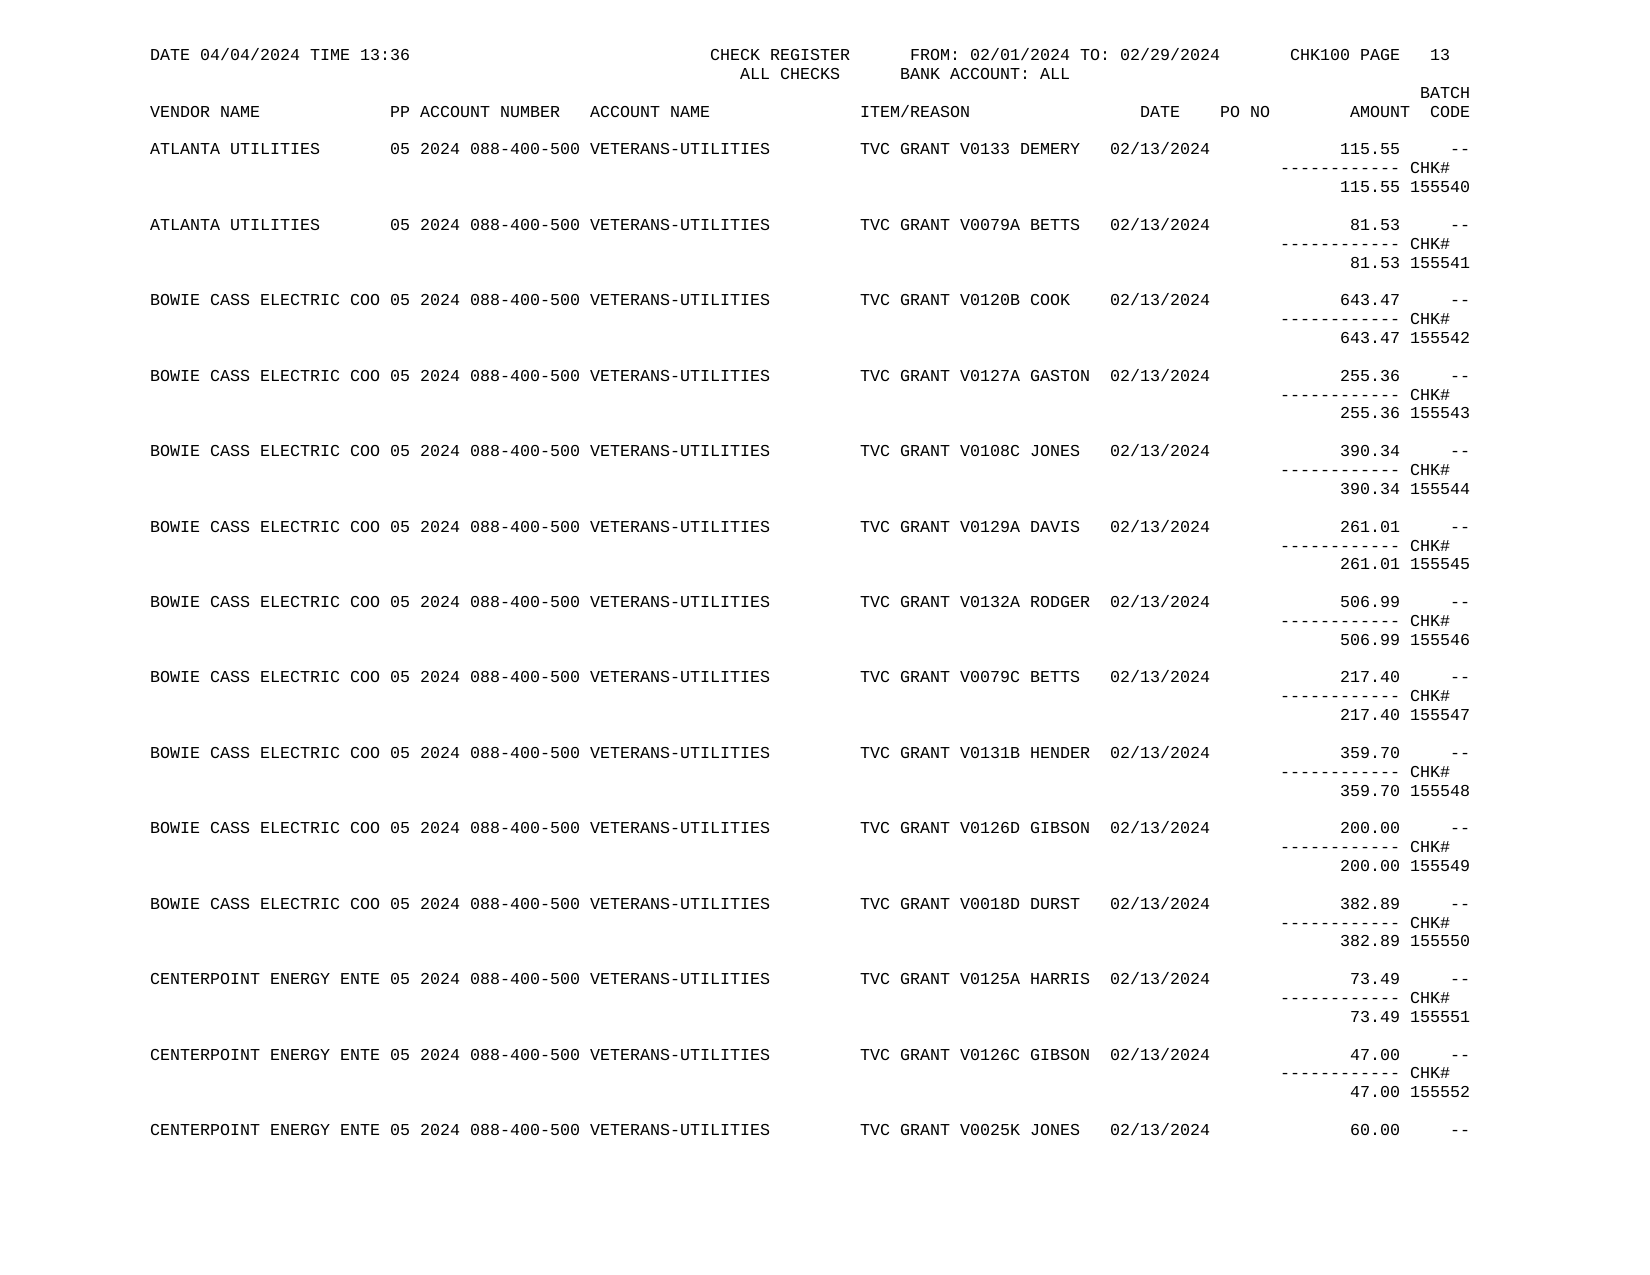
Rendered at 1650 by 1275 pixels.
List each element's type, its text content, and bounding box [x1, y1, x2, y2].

text ------------ CHK# [150, 1065, 1500, 1084]
text DATE 04/04/2024 TIME 13:36 CHECK REGISTER FROM: 02/01/2024 TO: 02/29/2024 CHK100 PAGE 13 [150, 47, 1500, 66]
text ------------ CHK# [150, 989, 1500, 1008]
text BATCH [150, 84, 1500, 103]
text ------------ CHK# [150, 763, 1500, 782]
text BOWIE CASS ELECTRIC COO 05 2024 088-400-500 VETERANS-UTILITIES TVC GRANT V0129A DAVIS 02/13/2024 261.01 -- [150, 518, 1500, 537]
text BOWIE CASS ELECTRIC COO 05 2024 088-400-500 VETERANS-UTILITIES TVC GRANT V0079C BETTS 02/13/2024 217.40 -- [150, 669, 1500, 688]
text ------------ CHK# [150, 612, 1500, 631]
text ------------ CHK# [150, 688, 1500, 707]
text 255.36 155543 [150, 405, 1500, 424]
text 73.49 155551 [150, 1008, 1500, 1027]
text ATLANTA UTILITIES 05 2024 088-400-500 VETERANS-UTILITIES TVC GRANT V0079A BETTS 02/13/2024 81.53 -- [150, 217, 1500, 235]
text 200.00 155549 [150, 858, 1500, 876]
text ------------ CHK# [150, 462, 1500, 481]
text ------------ CHK# [150, 235, 1500, 254]
text ------------ CHK# [150, 311, 1500, 330]
text BOWIE CASS ELECTRIC COO 05 2024 088-400-500 VETERANS-UTILITIES TVC GRANT V0127A GASTON 02/13/2024 255.36 -- [150, 367, 1500, 386]
text ------------ CHK# [150, 386, 1500, 405]
text ------------ CHK# [150, 914, 1500, 933]
text BOWIE CASS ELECTRIC COO 05 2024 088-400-500 VETERANS-UTILITIES TVC GRANT V0018D DURST 02/13/2024 382.89 -- [150, 895, 1500, 914]
text CENTERPOINT ENERGY ENTE 05 2024 088-400-500 VETERANS-UTILITIES TVC GRANT V0025K JONES 02/13/2024 60.00 -- [150, 1122, 1500, 1140]
text 359.70 155548 [150, 782, 1500, 801]
text 217.40 155547 [150, 707, 1500, 726]
text 261.01 155545 [150, 556, 1500, 575]
text CENTERPOINT ENERGY ENTE 05 2024 088-400-500 VETERANS-UTILITIES TVC GRANT V0126C GIBSON 02/13/2024 47.00 -- [150, 1046, 1500, 1065]
text BOWIE CASS ELECTRIC COO 05 2024 088-400-500 VETERANS-UTILITIES TVC GRANT V0120B COOK 02/13/2024 643.47 -- [150, 292, 1500, 311]
text 47.00 155552 [150, 1084, 1500, 1103]
text ------------ CHK# [150, 537, 1500, 556]
text BOWIE CASS ELECTRIC COO 05 2024 088-400-500 VETERANS-UTILITIES TVC GRANT V0132A RODGER 02/13/2024 506.99 -- [150, 594, 1500, 612]
text VENDOR NAME PP ACCOUNT NUMBER ACCOUNT NAME ITEM/REASON DATE PO NO AMOUNT CODE [150, 103, 1500, 122]
text ------------ CHK# [150, 160, 1500, 179]
text ALL CHECKS BANK ACCOUNT: ALL [150, 66, 1500, 84]
text 382.89 155550 [150, 933, 1500, 952]
text 506.99 155546 [150, 631, 1500, 650]
text 81.53 155541 [150, 254, 1500, 273]
text CENTERPOINT ENERGY ENTE 05 2024 088-400-500 VETERANS-UTILITIES TVC GRANT V0125A HARRIS 02/13/2024 73.49 -- [150, 971, 1500, 989]
text 643.47 155542 [150, 330, 1500, 348]
text BOWIE CASS ELECTRIC COO 05 2024 088-400-500 VETERANS-UTILITIES TVC GRANT V0108C JONES 02/13/2024 390.34 -- [150, 443, 1500, 462]
text ATLANTA UTILITIES 05 2024 088-400-500 VETERANS-UTILITIES TVC GRANT V0133 DEMERY 02/13/2024 115.55 -- [150, 141, 1500, 160]
text 115.55 155540 [150, 179, 1500, 198]
text ------------ CHK# [150, 839, 1500, 858]
text BOWIE CASS ELECTRIC COO 05 2024 088-400-500 VETERANS-UTILITIES TVC GRANT V0126D GIBSON 02/13/2024 200.00 -- [150, 820, 1500, 839]
text BOWIE CASS ELECTRIC COO 05 2024 088-400-500 VETERANS-UTILITIES TVC GRANT V0131B HENDER 02/13/2024 359.70 -- [150, 744, 1500, 763]
text 390.34 155544 [150, 481, 1500, 499]
